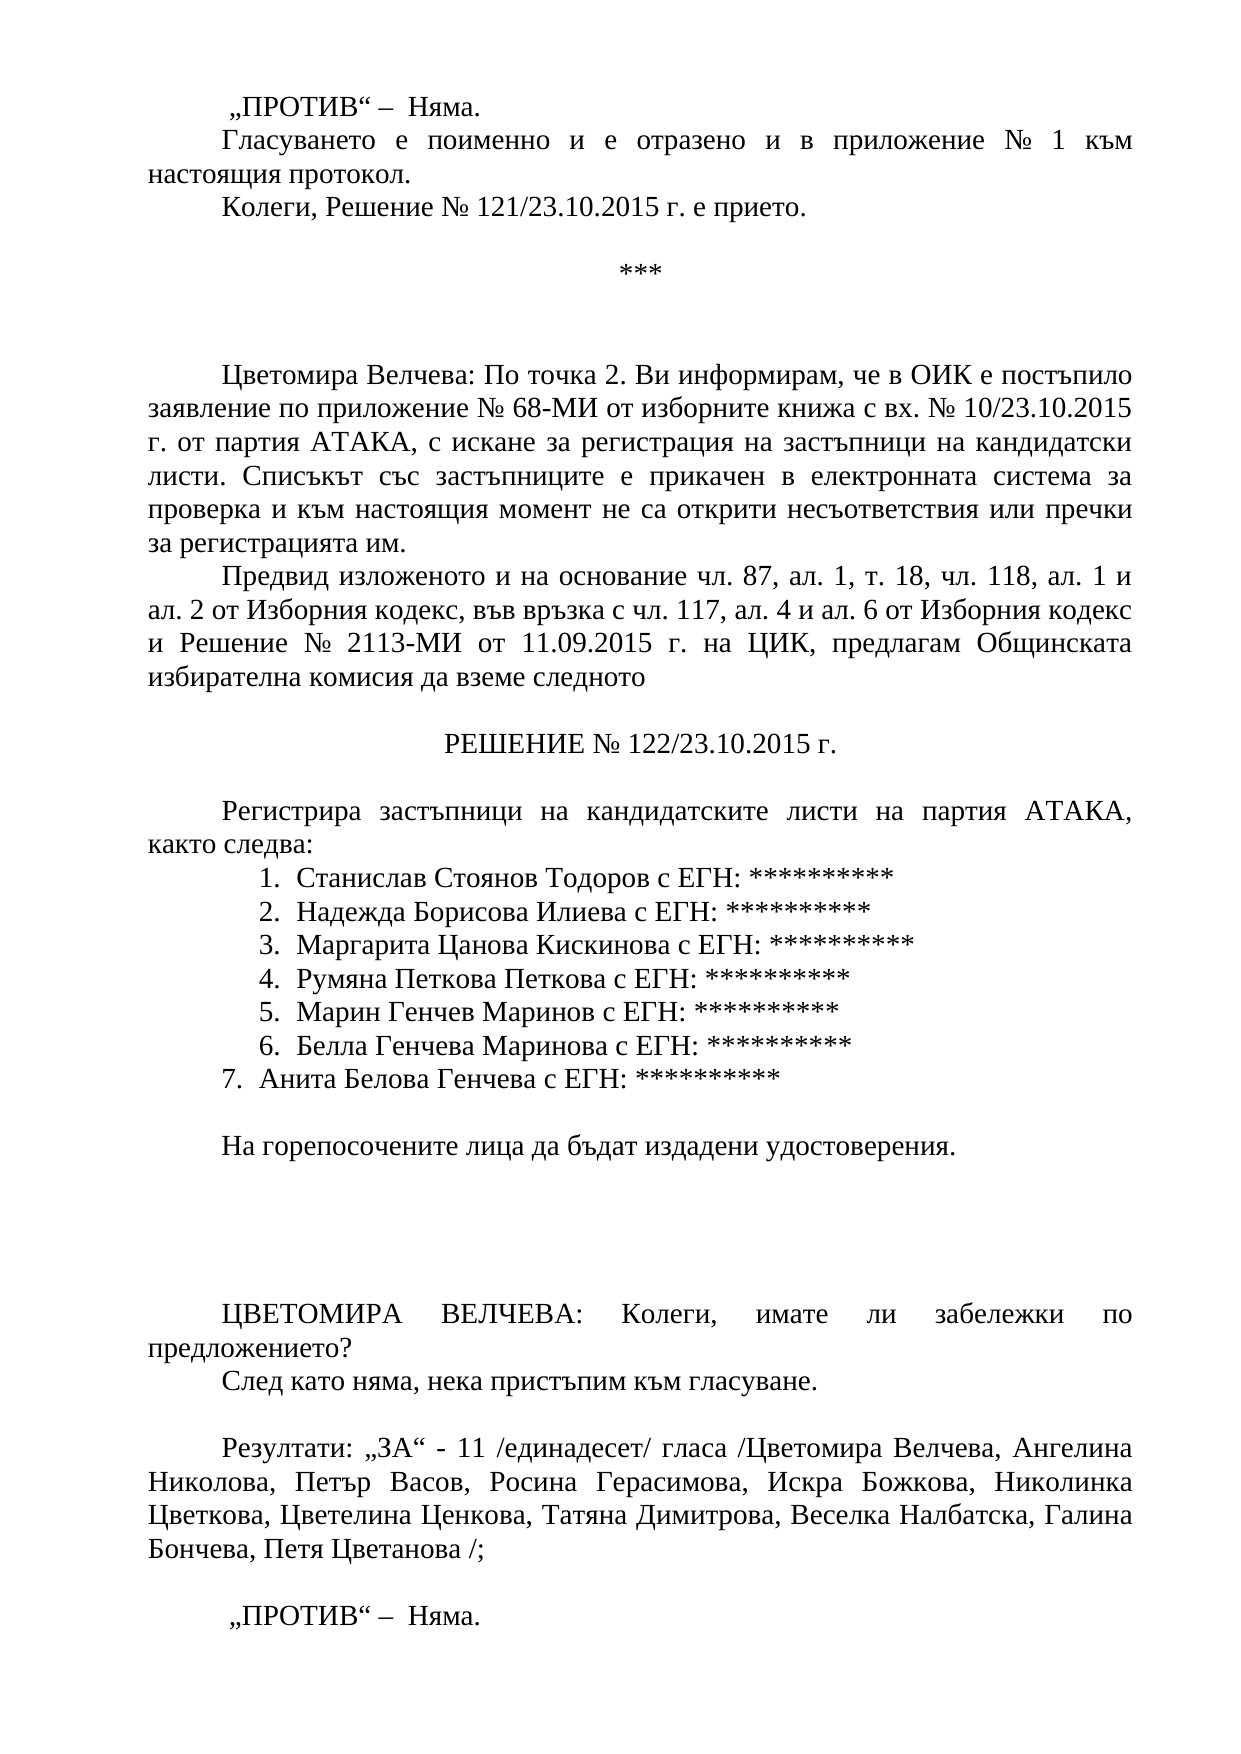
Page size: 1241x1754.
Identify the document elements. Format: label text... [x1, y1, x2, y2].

text Цветомира Велчева: По точка 2. Ви информирам, че в ОИК е постъпило заявление по приложение № 68-МИ от изборните книжа с вх. № 10/23.10.2015 г. от партия АТАКА, с искане за регистрация на застъпници на кандидатски листи. Списъкът със застъпниците е прикачен в електронната система за проверка и към настоящия момент не са открити несъответствия или пречки за регистрацията им. [148, 357, 1133, 558]
text „ПРОТИВ“ – Няма. [148, 1598, 1133, 1632]
text Регистрира застъпници на кандидатските листи на партия АТАКА, както следва: [148, 793, 1133, 860]
list Марин Генчев Маринов с ЕГН: ********** [258, 994, 1133, 1028]
text На горепосочените лица да бъдат издадени удостоверения. [221, 1128, 1133, 1162]
list Белла Генчева Маринова с ЕГН: ********** [258, 1028, 1133, 1061]
list Надежда Борисова Илиева с ЕГН: ********** [258, 894, 1133, 927]
text Резултати: „ЗА“ - 11 /единадесет/ гласа /Цветомира Велчева, Ангелина Николова, Петър Васов, Росина Герасимова, Искра Божкова, Николинка Цветкова, Цветелина Ценкова, Татяна Димитрова, Веселка Налбатска, Галина Бончева, Петя Цветанова /; [148, 1430, 1133, 1564]
list Станислав Стоянов Тодоров с ЕГН: ********** [258, 860, 1133, 894]
text Предвид изложеното и на основание чл. 87, ал. 1, т. 18, чл. 118, ал. 1 и ал. 2 от Изборния кодекс, във връзка с чл. 117, ал. 4 и ал. 6 от Изборния кодекс и Решение № 2113-МИ от 11.09.2015 г. на ЦИК, предлагам Общинската избирателна комисия да вземе следното [148, 558, 1133, 692]
list Маргарита Цанова Кискинова с ЕГН: ********** [258, 927, 1133, 961]
text *** [148, 256, 1133, 290]
text ЦВЕТОМИРА ВЕЛЧЕВА: Колеги, имате ли забележки по предложението? [148, 1296, 1133, 1363]
text След като няма, нека пристъпим към гласуване. [148, 1363, 1133, 1397]
text Колеги, Решение № 121/23.10.2015 г. е прието. [148, 189, 1133, 223]
text РЕШЕНИЕ № 122/23.10.2015 г. [148, 726, 1133, 759]
list Анита Белова Генчева с ЕГН: ********** [221, 1061, 1133, 1095]
list Румяна Петкова Петкова с ЕГН: ********** [258, 961, 1133, 994]
text Гласуването е поименно и е отразено и в приложение № 1 към настоящия протокол. [148, 122, 1133, 189]
text „ПРОТИВ“ – Няма. [148, 89, 1133, 122]
